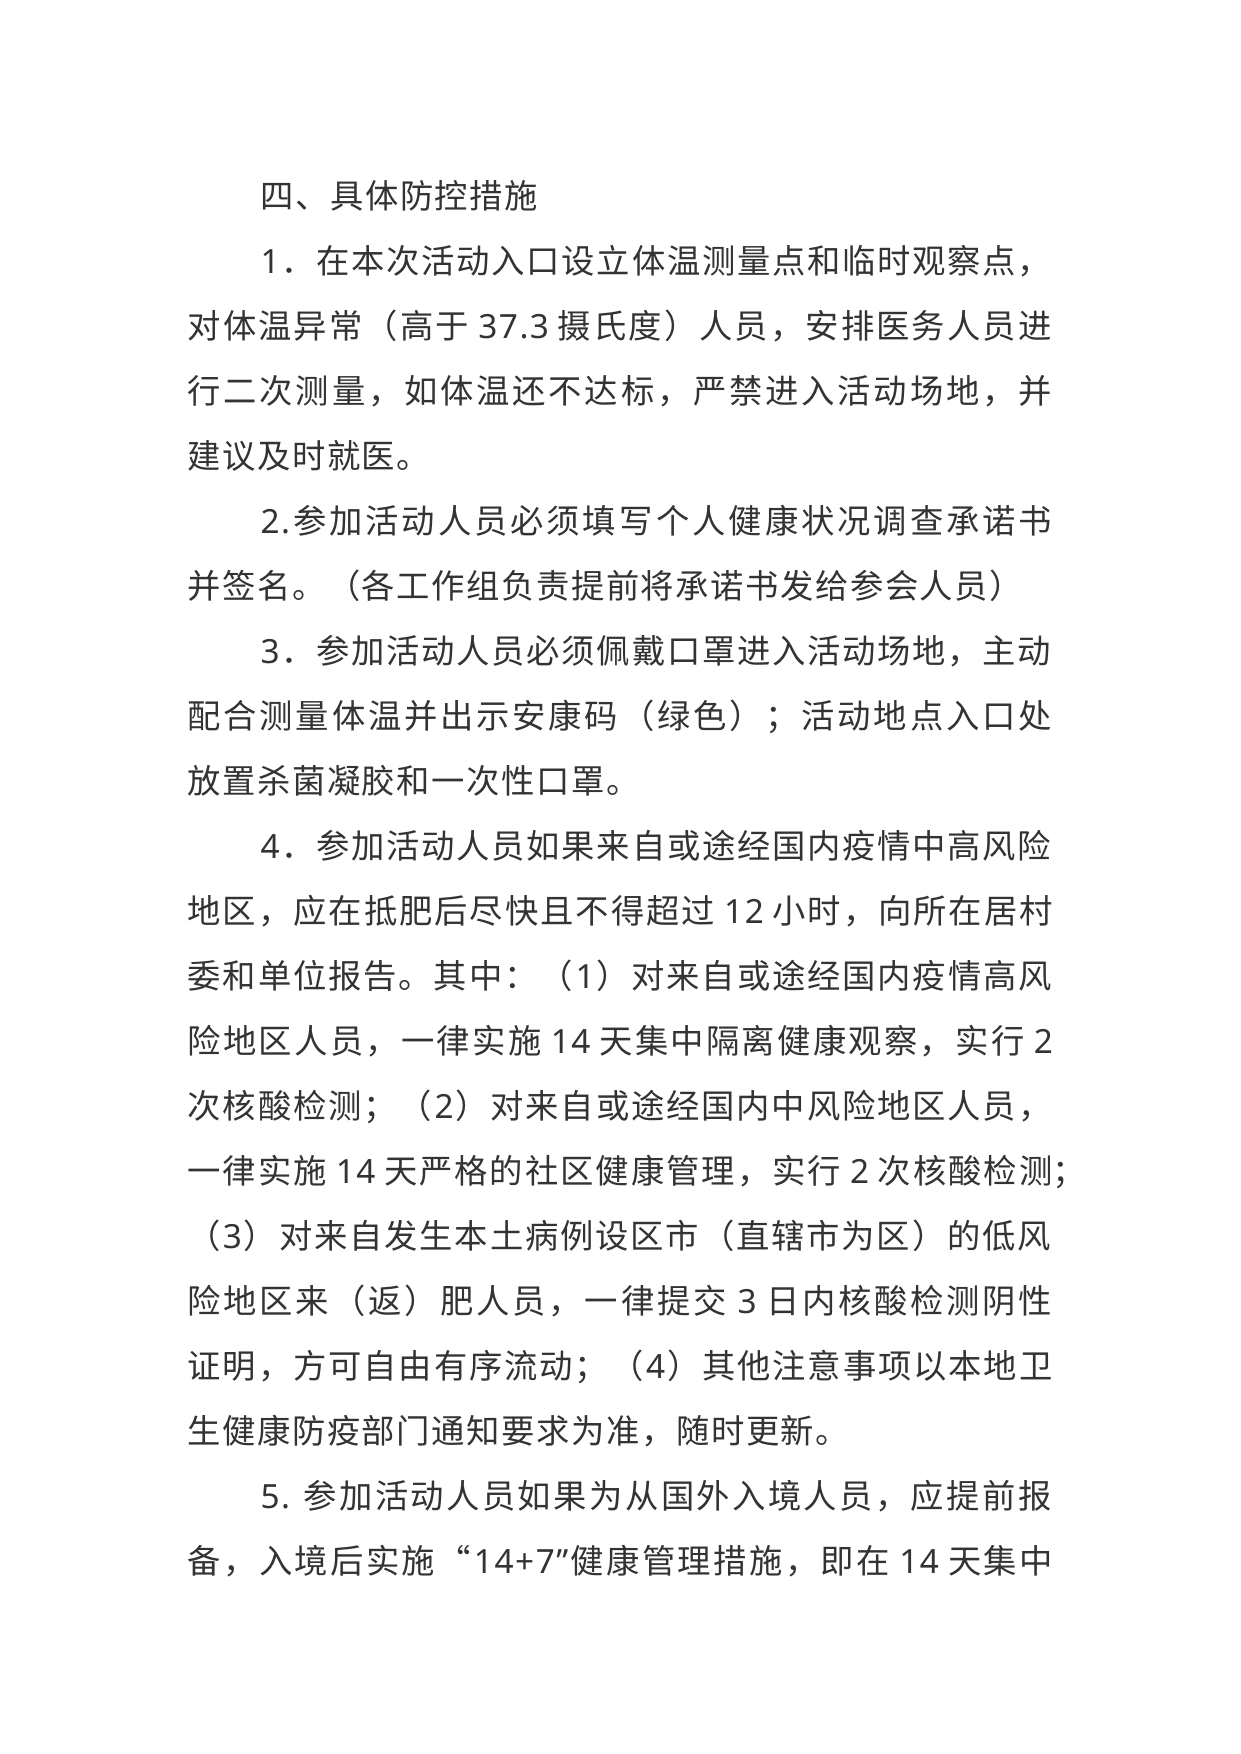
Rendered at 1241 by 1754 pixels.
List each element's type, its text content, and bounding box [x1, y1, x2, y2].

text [187, 1462, 1053, 1592]
text 4．参加活动人员如果来自或途经国内疫情中高风险地区，应在抵肥后尽快且不得超过12小时，向所在居村委和单位报告。其中：（1）对来自或途经国内疫情高风险地区人员，一律实施14天集中隔离健康观察，实行2次核酸检测；（2）对来自或途经国内中风险地区人员，一律实施14天严格的社区健康管理，实行2次核酸检测；（3）对来自发生本土病例设区市（直辖市为区）的低风险地区来（返）肥人员，一律提交3日内核酸检测阴性证明，方可自由有序流动；（4）其他注意事项以本地卫生健康防疫部门通知要求为准，随时更新。 [187, 812, 1053, 1462]
list 具体防控措施 [187, 162, 1053, 227]
text 1．在本次活动入口设立体温测量点和临时观察点，对体温异常（高于37.3摄氏度）人员，安排医务人员进行二次测量，如体温还不达标，严禁进入活动场地，并建议及时就医。 [187, 227, 1053, 487]
text 3．参加活动人员必须佩戴口罩进入活动场地，主动配合测量体温并出示安康码（绿色）；活动地点入口处放置杀菌凝胶和一次性口罩。 [187, 617, 1053, 812]
text 2.参加活动人员必须填写个人健康状况调查承诺书并签名。（各工作组负责提前将承诺书发给参会人员） [187, 487, 1053, 617]
